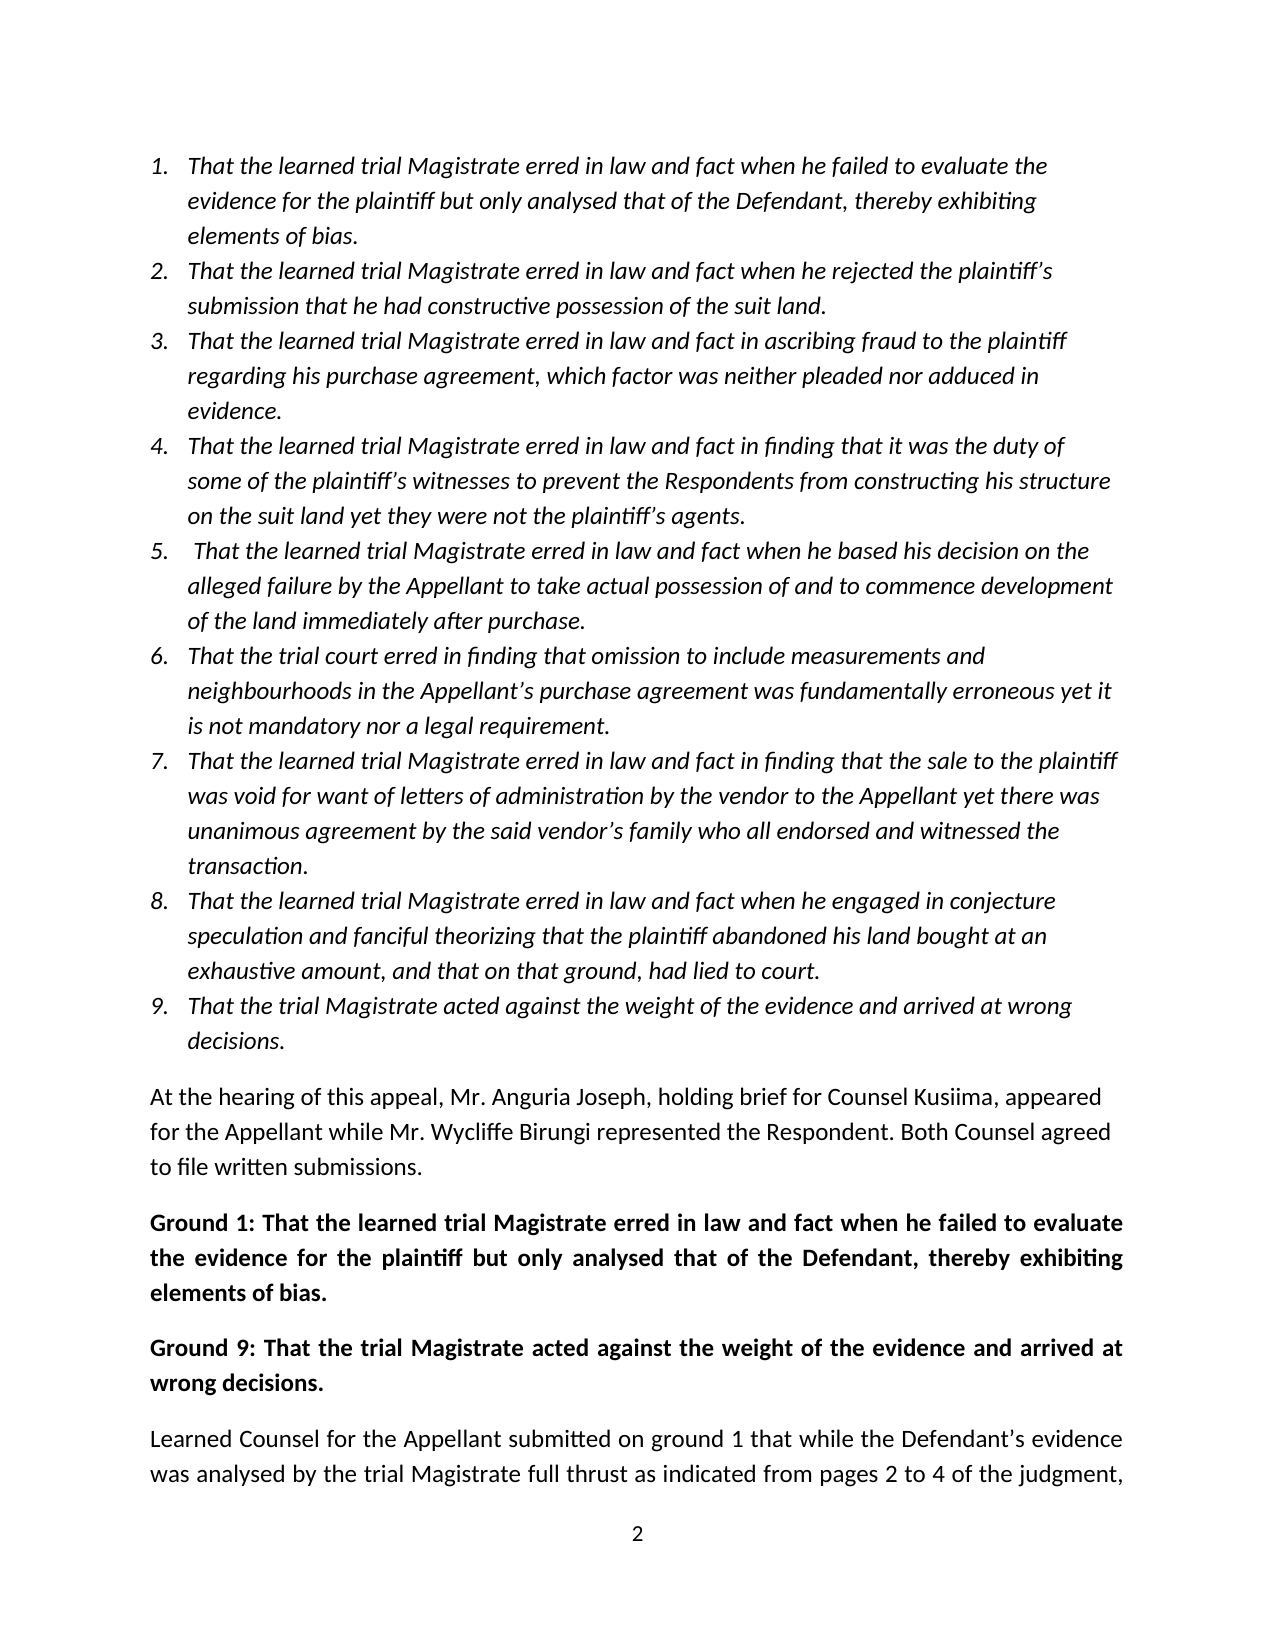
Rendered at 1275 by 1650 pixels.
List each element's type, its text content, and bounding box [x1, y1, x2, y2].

list That the learned trial Magistrate erred in law and fact when he engaged in conjecture speculation and fanciful theorizing that the plaintiff abandoned his land bought at an exhaustive amount, and that on that ground, had lied to court. [150, 885, 1125, 986]
text At the hearing of this appeal, Mr. Anguria Joseph, holding brief for Counsel Kusiima, appeared for the Appellant while Mr. Wycliffe Birungi represented the Respondent. Both Counsel agreed to file written submissions. [150, 1081, 1125, 1181]
list That the learned trial Magistrate erred in law and fact when he failed to evaluate the evidence for the plaintiff but only analysed that of the Defendant, thereby exhibiting elements of bias. [150, 150, 1125, 251]
list That the learned trial Magistrate erred in law and fact when he rejected the plaintiff’s submission that he had constructive possession of the suit land. [150, 255, 1125, 321]
list That the learned trial Magistrate erred in law and fact in finding that it was the duty of some of the plaintiff’s witnesses to prevent the Respondents from constructing his structure on the suit land yet they were not the plaintiff’s agents. [150, 430, 1125, 531]
list That the learned trial Magistrate erred in law and fact in finding that the sale to the plaintiff was void for want of letters of administration by the vendor to the Appellant yet there was unanimous agreement by the said vendor’s family who all endorsed and witnessed the transaction. [150, 745, 1125, 881]
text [150, 1423, 1125, 1489]
text Ground 9: That the trial Magistrate acted against the weight of the evidence and arrived at wrong decisions. [150, 1332, 1125, 1398]
list That the trial Magistrate acted against the weight of the evidence and arrived at wrong decisions. [150, 990, 1125, 1056]
text Ground 1: That the learned trial Magistrate erred in law and fact when he failed to evaluate the evidence for the plaintiff but only analysed that of the Defendant, thereby exhibiting elements of bias. [150, 1207, 1125, 1307]
list That the learned trial Magistrate erred in law and fact when he based his decision on the alleged failure by the Appellant to take actual possession of and to commence development of the land immediately after purchase. [150, 535, 1125, 636]
list That the learned trial Magistrate erred in law and fact in ascribing fraud to the plaintiff regarding his purchase agreement, which factor was neither pleaded nor adduced in evidence. [150, 325, 1125, 426]
list That the trial court erred in finding that omission to include measurements and neighbourhoods in the Appellant’s purchase agreement was fundamentally erroneous yet it is not mandatory nor a legal requirement. [150, 640, 1125, 741]
